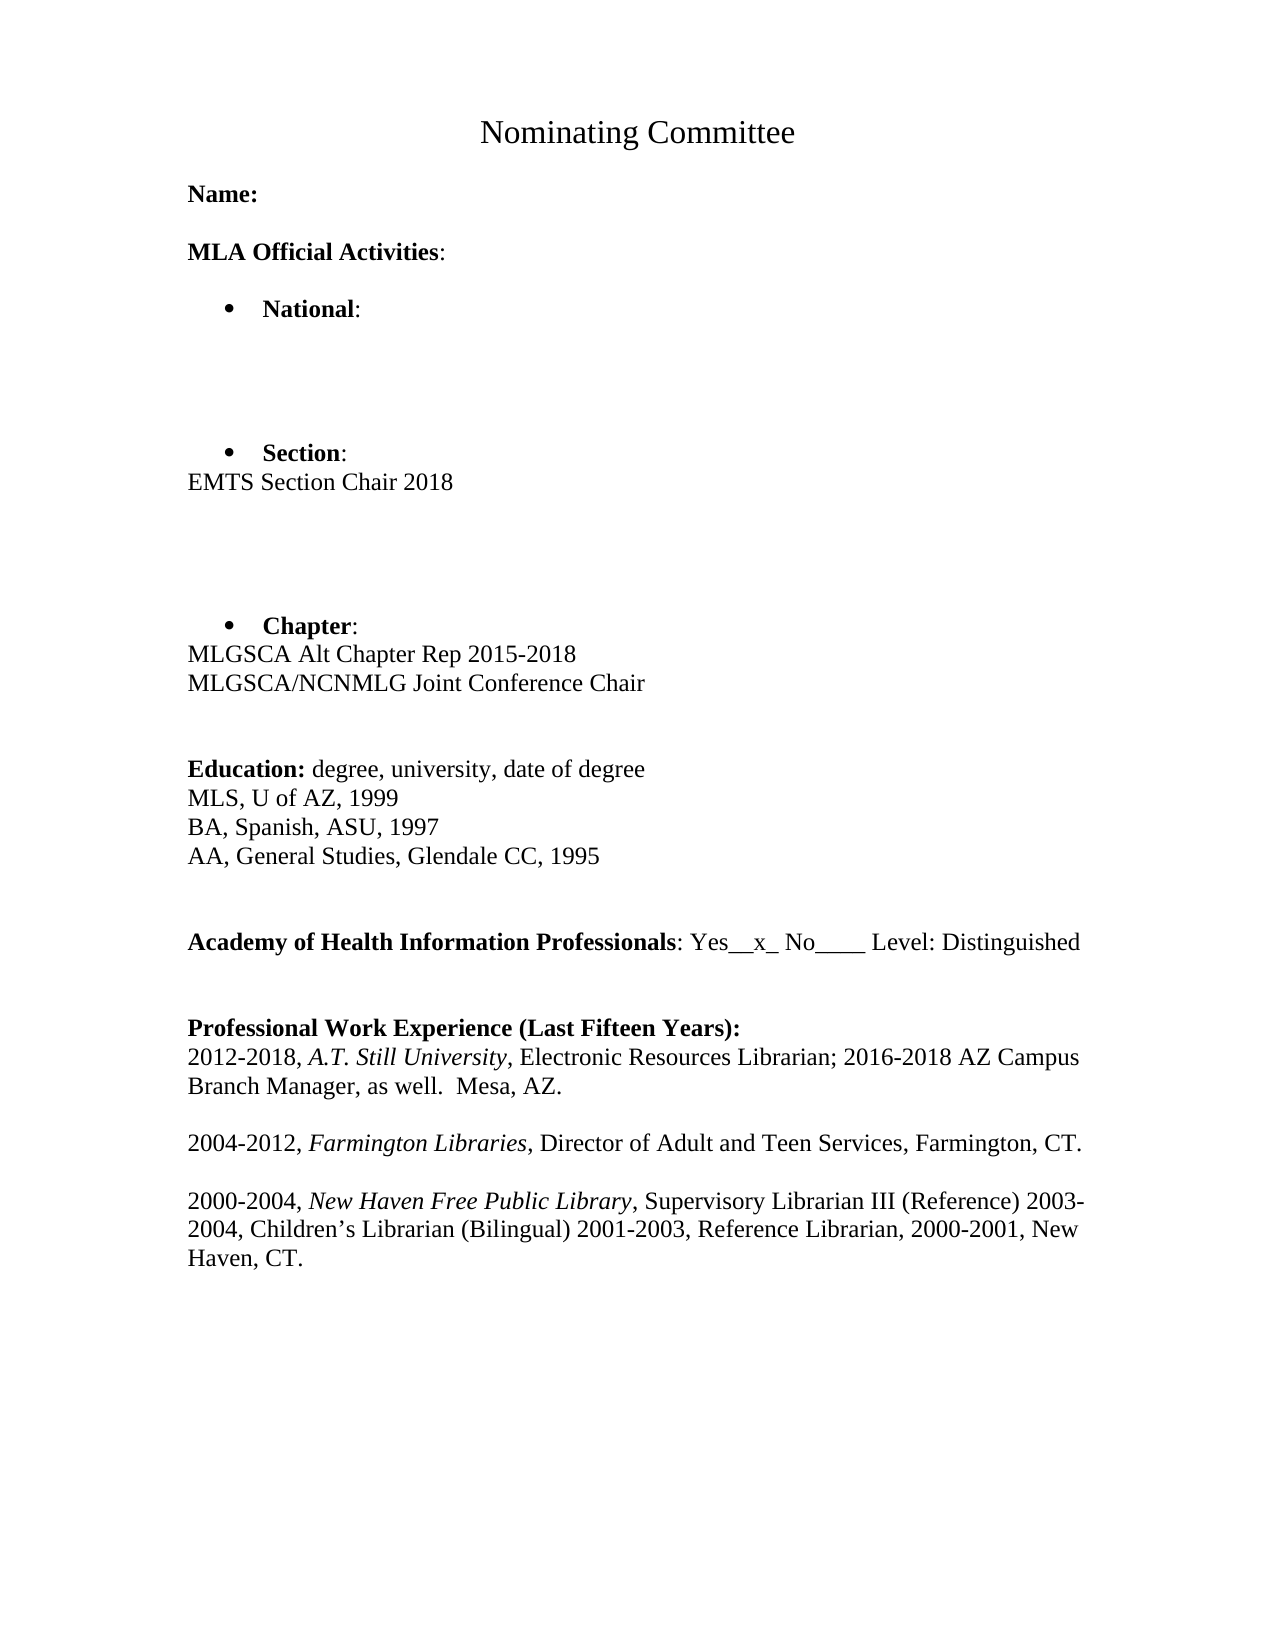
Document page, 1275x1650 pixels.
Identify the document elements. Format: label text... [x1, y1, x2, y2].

text Professional Work Experience (Last Fifteen Years): [187, 1013, 1087, 1042]
text EMTS Section Chair 2018 [187, 467, 1087, 496]
text MLS, U of AZ, 1999 [187, 783, 1087, 812]
text Name: [187, 179, 1087, 208]
list National: [225, 294, 1087, 323]
text 2004-2012, Farmington Libraries, Director of Adult and Teen Services, Farmington, CT. [187, 1128, 1087, 1157]
text MLGSCA Alt Chapter Rep 2015-2018 [187, 639, 1087, 668]
text AA, General Studies, Glendale CC, 1995 [187, 841, 1087, 869]
text Education: degree, university, date of degree [187, 754, 1087, 783]
text MLGSCA/NCNMLG Joint Conference Chair [187, 668, 1087, 697]
text 2012-2018, A.T. Still University, Electronic Resources Librarian; 2016-2018 AZ Campus Branch Manager, as well. Mesa, AZ. [187, 1042, 1087, 1099]
text BA, Spanish, ASU, 1997 [187, 812, 1087, 841]
list Section: [225, 438, 1087, 467]
text Academy of Health Information Professionals: Yes__x_ No____ Level: Distinguished [187, 927, 1087, 956]
text 2000-2004, New Haven Free Public Library, Supervisory Librarian III (Reference) 2003-2004, Children’s Librarian (Bilingual) 2001-2003, Reference Librarian, 2000-2001, New Haven, CT. [187, 1186, 1087, 1272]
list Chapter: [225, 611, 1087, 639]
text MLA Official Activities: [187, 237, 1087, 266]
text Nominating Committee [187, 112, 1087, 151]
